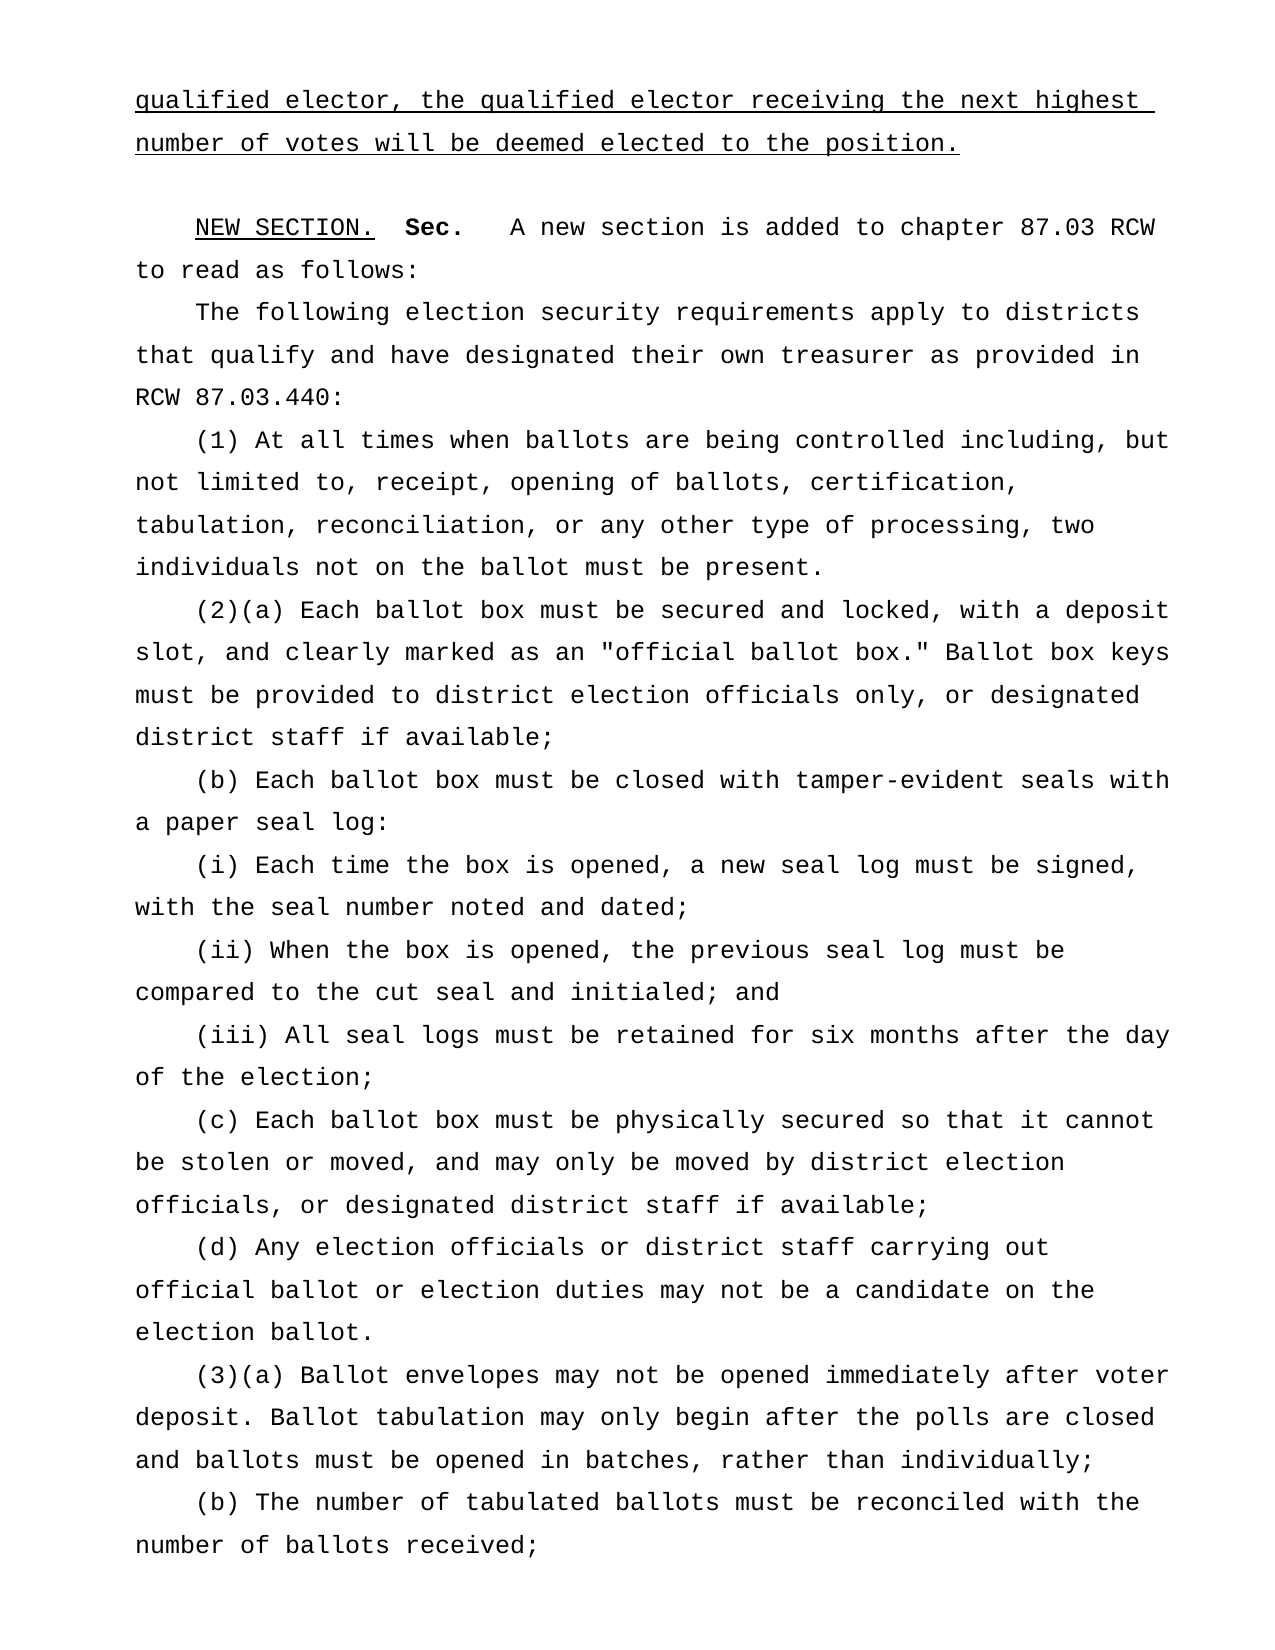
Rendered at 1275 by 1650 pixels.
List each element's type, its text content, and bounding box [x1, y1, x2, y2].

text (3)(a) Ballot envelopes may not be opened immediately after voter deposit. Ballot tabulation may only begin after the polls are closed and ballots must be opened in batches, rather than individually; [135, 1349, 1170, 1477]
text (i) Each time the box is opened, a new seal log must be signed, with the seal number noted and dated; [135, 839, 1170, 924]
text The following election security requirements apply to districts that qualify and have designated their own treasurer as provided in RCW 87.03.440: [135, 287, 1170, 414]
text NEW SECTION. Sec. A new section is added to chapter 87.03 RCW to read as follows: [135, 202, 1170, 287]
text (b) The number of tabulated ballots must be reconciled with the number of ballots received; [135, 1477, 1170, 1562]
text (c) Each ballot box must be physically secured so that it cannot be stolen or moved, and may only be moved by district election officials, or designated district staff if available; [135, 1094, 1170, 1222]
text (ii) When the box is opened, the previous seal log must be compared to the cut seal and initialed; and [135, 924, 1170, 1009]
text (d) Any election officials or district staff carrying out official ballot or election duties may not be a candidate on the election ballot. [135, 1222, 1170, 1349]
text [135, 75, 1170, 160]
text (2)(a) Each ballot box must be secured and locked, with a deposit slot, and clearly marked as an "official ballot box." Ballot box keys must be provided to district election officials only, or designated district staff if available; [135, 584, 1170, 754]
text (1) At all times when ballots are being controlled including, but not limited to, receipt, opening of ballots, certification, tabulation, reconciliation, or any other type of processing, two individuals not on the ballot must be present. [135, 414, 1170, 584]
text (b) Each ballot box must be closed with tamper-evident seals with a paper seal log: [135, 754, 1170, 839]
text (iii) All seal logs must be retained for six months after the day of the election; [135, 1009, 1170, 1094]
